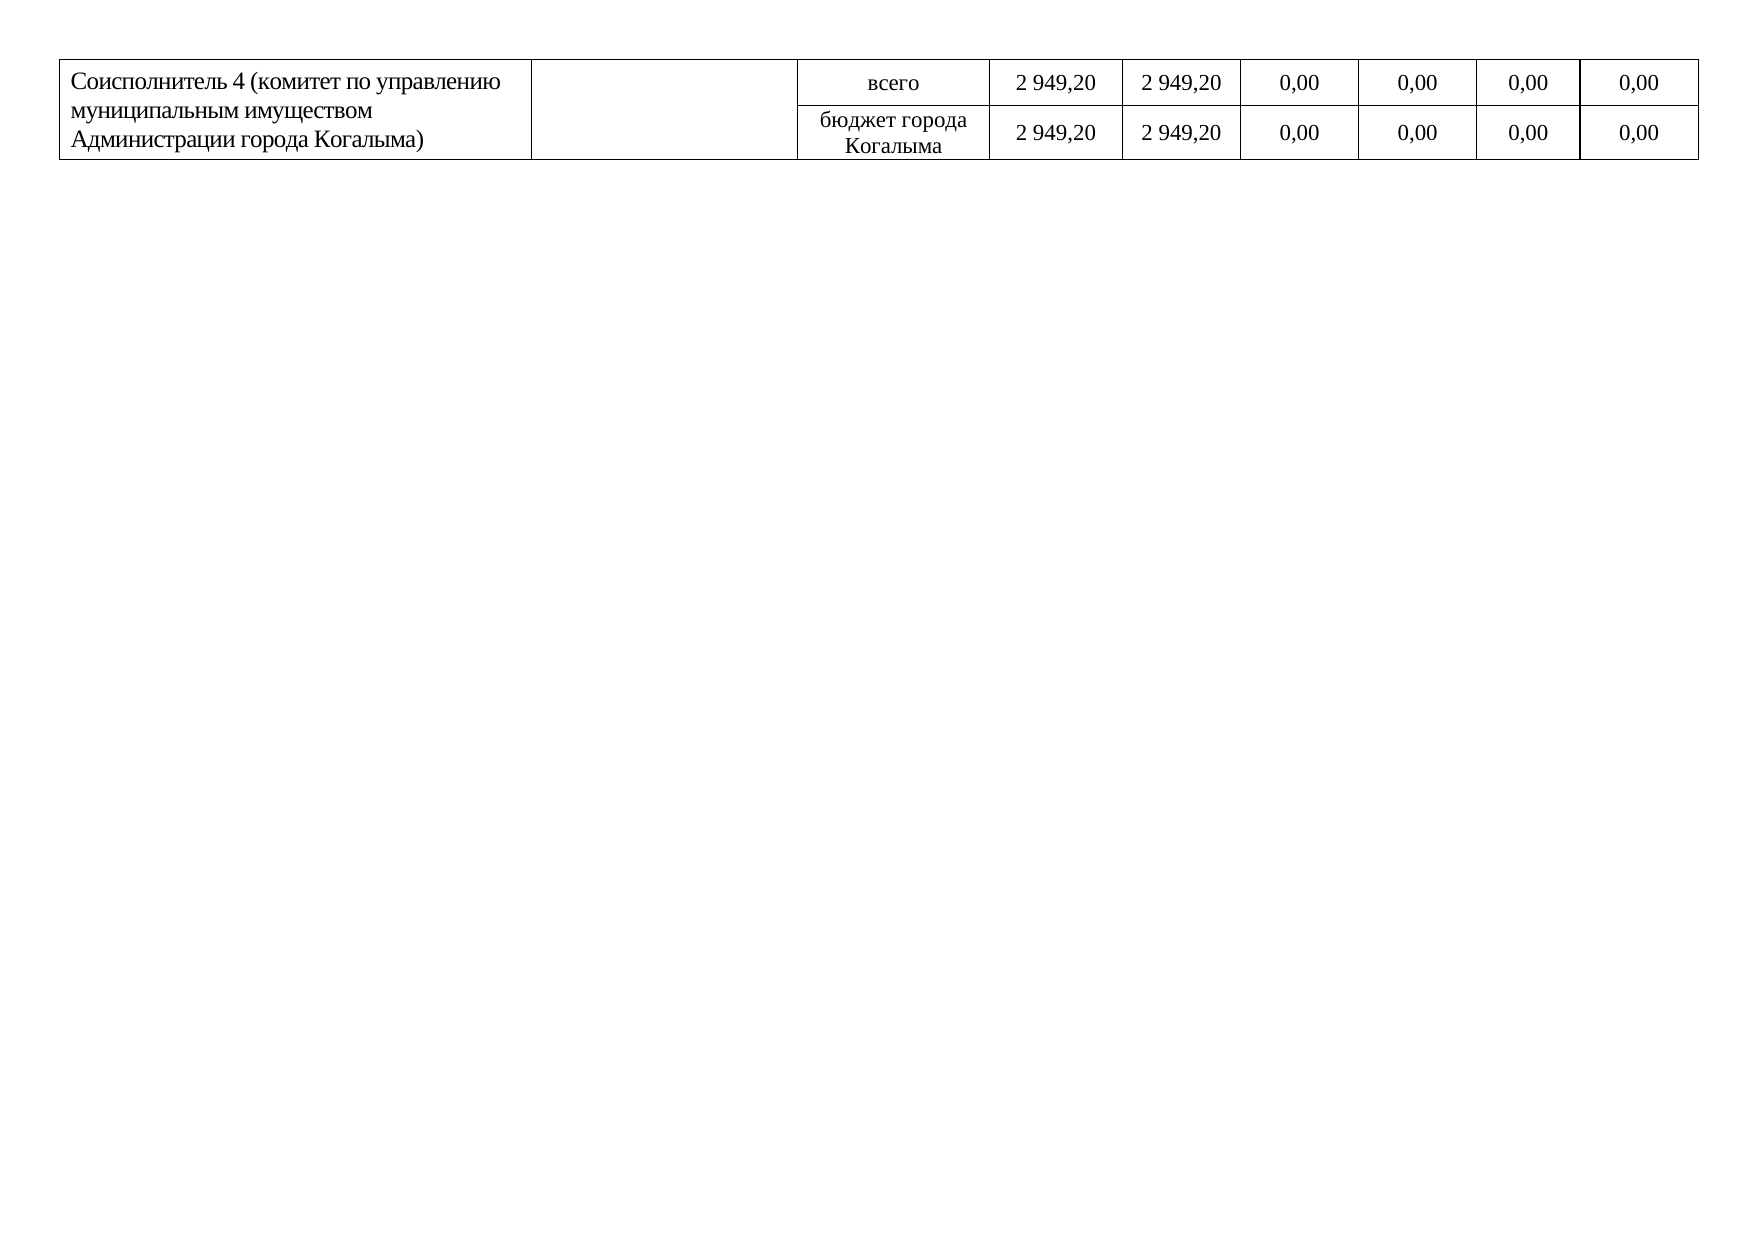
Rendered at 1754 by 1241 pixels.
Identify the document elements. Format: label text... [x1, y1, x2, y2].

table_cell 0,00 [1477, 106, 1579, 158]
table_header 2 949,20 [990, 60, 1122, 105]
table_header 0,00 [1581, 60, 1698, 105]
table_cell 0,00 [1241, 106, 1358, 158]
table_cell 2 949,20 [990, 106, 1122, 158]
table_cell 0,00 [1359, 106, 1476, 158]
table_header 0,00 [1241, 60, 1358, 105]
table_header 0,00 [1359, 60, 1476, 105]
table_cell 2 949,20 [1123, 106, 1240, 158]
table_header Соисполнитель 4 (комитет по управлению муниципальным имуществом Администрации города Когалыма) [60, 60, 531, 158]
table_header [532, 60, 797, 158]
table_cell 0,00 [1581, 106, 1698, 158]
table_header 2 949,20 [1123, 60, 1240, 105]
table_cell бюджет города Когалыма [798, 106, 989, 158]
table_header 0,00 [1477, 60, 1579, 105]
table_header всего [798, 60, 989, 105]
